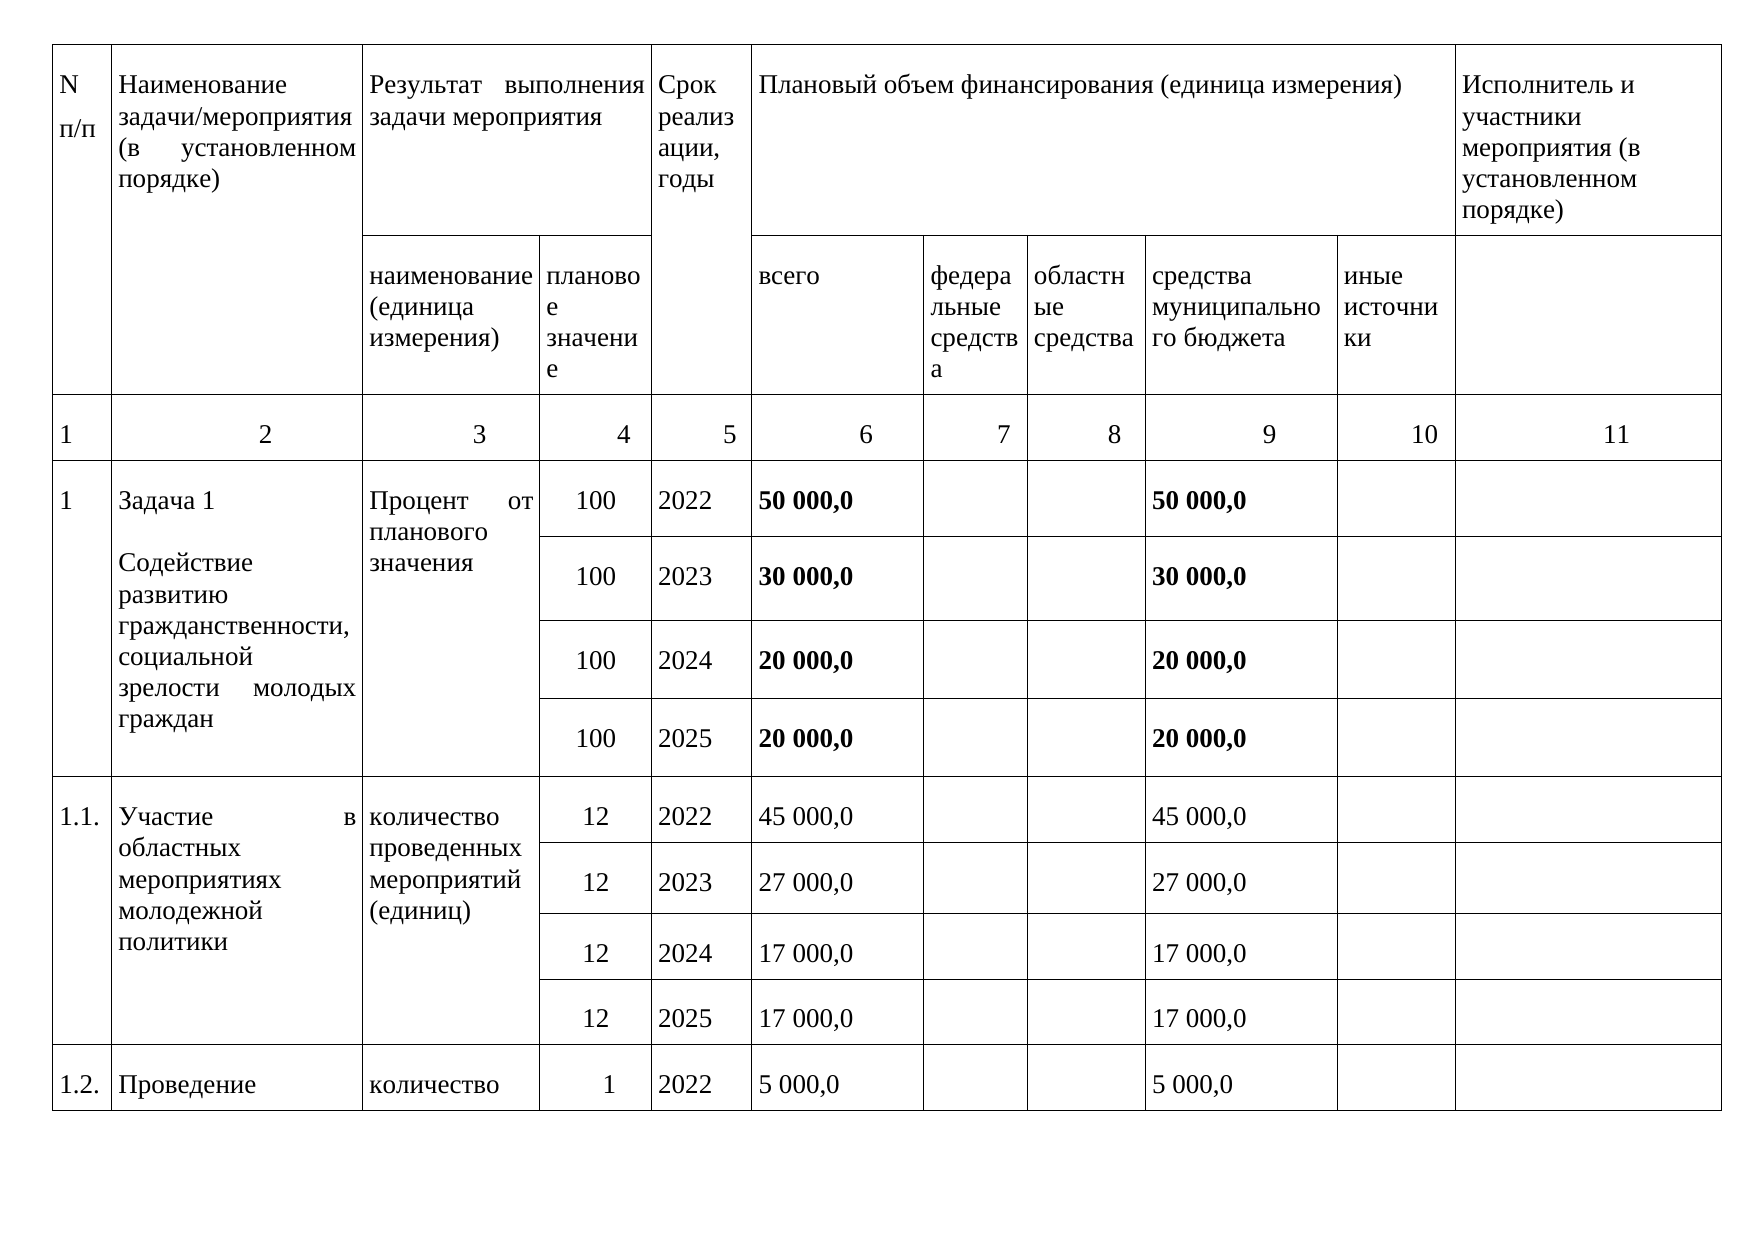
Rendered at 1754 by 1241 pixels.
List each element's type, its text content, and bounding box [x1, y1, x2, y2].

table_header Исполнитель и участники мероприятия (в установленном порядке) [1456, 45, 1721, 235]
table_cell 30 000,0 [1146, 537, 1337, 620]
table_cell [1338, 980, 1455, 1044]
table_cell 45 000,0 [1146, 777, 1337, 842]
table_cell 27 000,0 [752, 843, 923, 912]
table_cell [1456, 621, 1721, 698]
table_cell 17 000,0 [752, 914, 923, 978]
table_cell 100 [540, 461, 651, 536]
table_cell 3 [363, 395, 539, 460]
table_cell [1028, 699, 1145, 776]
table_cell [1028, 1045, 1145, 1110]
table_cell [1338, 777, 1455, 842]
table_cell [1456, 461, 1721, 536]
table_cell наименование (единица измерения) [363, 236, 539, 394]
table_cell 2 [112, 395, 362, 460]
table_header Плановый объем финансирования (единица измерения) [752, 45, 1455, 235]
table_cell [1028, 843, 1145, 912]
table_cell 20 000,0 [752, 699, 923, 776]
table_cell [363, 1045, 539, 1110]
table_cell 2024 [652, 621, 751, 698]
table_cell 9 [1146, 395, 1337, 460]
table_cell [924, 461, 1027, 536]
table_cell 2022 [652, 461, 751, 536]
table_cell 2023 [652, 843, 751, 912]
table_cell [1456, 699, 1721, 776]
table_cell средства муниципального бюджета [1146, 236, 1337, 394]
table_cell [1338, 699, 1455, 776]
table_cell [924, 914, 1027, 978]
table_cell 12 [540, 843, 651, 912]
table_cell 50 000,0 [1146, 461, 1337, 536]
table_cell [1456, 843, 1721, 912]
table_cell [1456, 914, 1721, 978]
table_cell 45 000,0 [752, 777, 923, 842]
table_cell [1338, 537, 1455, 620]
table_cell [1028, 777, 1145, 842]
table_cell 12 [540, 980, 651, 1044]
table_cell 50 000,0 [752, 461, 923, 536]
table_cell 6 [752, 395, 923, 460]
table_cell 2024 [652, 914, 751, 978]
table_cell 30 000,0 [752, 537, 923, 620]
table_cell [1338, 621, 1455, 698]
table_cell Участие в областных мероприятиях молодежной политики [112, 777, 362, 1044]
table_cell [924, 777, 1027, 842]
table_cell 100 [540, 699, 651, 776]
table_cell Процент от планового значения [363, 461, 539, 776]
table_cell [1456, 236, 1721, 394]
table_cell 1 [53, 461, 111, 776]
table_cell [1456, 537, 1721, 620]
table_cell 1 [540, 1045, 651, 1110]
table_cell 100 [540, 537, 651, 620]
table_cell [1456, 980, 1721, 1044]
table_cell 17 000,0 [752, 980, 923, 1044]
table_header Срок реализации, годы [652, 45, 751, 394]
table_cell 20 000,0 [752, 621, 923, 698]
table_cell [924, 843, 1027, 912]
table_cell [1338, 843, 1455, 912]
table_cell 5 000,0 [752, 1045, 923, 1110]
table_cell 11 [1456, 395, 1721, 460]
table_cell 1 [53, 395, 111, 460]
table_cell [924, 980, 1027, 1044]
table_header Наименование задачи/мероприятия (в установленном порядке) [112, 45, 362, 394]
table_cell 2025 [652, 980, 751, 1044]
table_header N п/п [53, 45, 111, 394]
table_cell 10 [1338, 395, 1455, 460]
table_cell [112, 1045, 362, 1110]
table_cell 2022 [652, 777, 751, 842]
table_cell плановое значение [540, 236, 651, 394]
table_cell 20 000,0 [1146, 699, 1337, 776]
table_cell 20 000,0 [1146, 621, 1337, 698]
table_cell 1.2. [53, 1045, 111, 1110]
table_cell 100 [540, 621, 651, 698]
table_cell 12 [540, 914, 651, 978]
table_cell [1028, 621, 1145, 698]
table_cell 17 000,0 [1146, 980, 1337, 1044]
table_cell 2022 [652, 1045, 751, 1110]
table_cell 4 [540, 395, 651, 460]
table_cell 5 000,0 [1146, 1045, 1337, 1110]
table_cell [1028, 914, 1145, 978]
table_cell 12 [540, 777, 651, 842]
table_cell [924, 699, 1027, 776]
table_cell [1028, 461, 1145, 536]
table_cell 8 [1028, 395, 1145, 460]
table_cell областные средства [1028, 236, 1145, 394]
table_cell [1456, 777, 1721, 842]
table_cell 17 000,0 [1146, 914, 1337, 978]
table_cell [1338, 461, 1455, 536]
table_cell 27 000,0 [1146, 843, 1337, 912]
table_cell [363, 777, 539, 1044]
table_cell [1028, 980, 1145, 1044]
table_cell 1.1. [53, 777, 111, 1044]
table_cell [1338, 1045, 1455, 1110]
table_cell [1028, 537, 1145, 620]
table_cell [924, 537, 1027, 620]
table_header Результат выполнения задачи мероприятия [363, 45, 651, 235]
table_cell федеральные средства [924, 236, 1027, 394]
table_cell 7 [924, 395, 1027, 460]
table_cell всего [752, 236, 923, 394]
table_cell 2025 [652, 699, 751, 776]
table_cell иные источники [1338, 236, 1455, 394]
table_cell [924, 1045, 1027, 1110]
table_cell 2023 [652, 537, 751, 620]
table_cell [1338, 914, 1455, 978]
table_cell 5 [652, 395, 751, 460]
table_cell [924, 621, 1027, 698]
table_cell Задача 1 Содействие развитию гражданственности, социальной зрелости молодых граждан [112, 461, 362, 776]
table_cell [1456, 1045, 1721, 1110]
